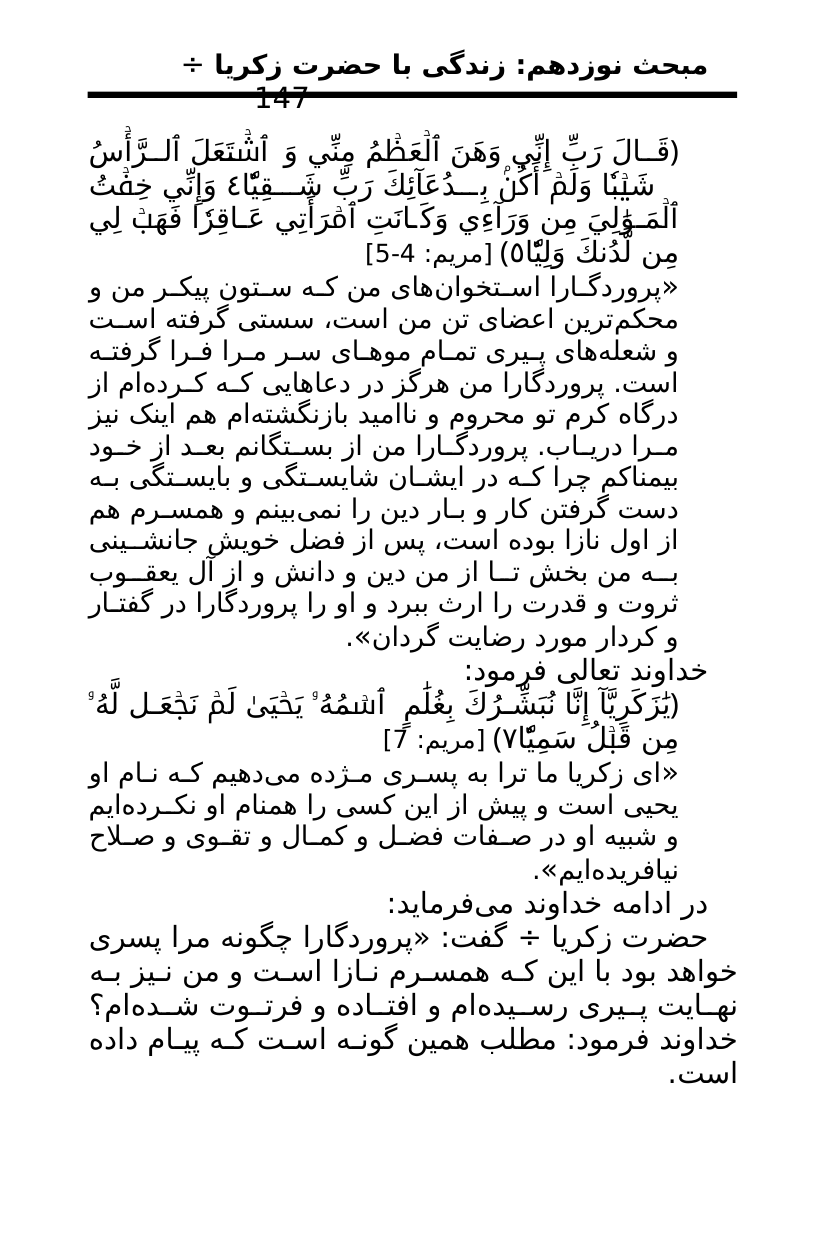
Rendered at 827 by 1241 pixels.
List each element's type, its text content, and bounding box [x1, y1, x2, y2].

text در ادامه خداوند می‌فرماید: [89, 886, 738, 920]
text حضرت زکریا ÷ گفت: «پروردگارا چگونه مرا پسری خواهد بود با این که همسرم نازا است و من نیز به نهایت پیری رسیده‌ام و افتاده و فرتوت شده‌ام؟ خداوند فرمود: مطلب همین گونه است که پیام داده است. [89, 920, 738, 1090]
text «پروردگارا استخوان‌های من که ستون پیکر من و محکم‌ترین اعضای تن من است، سستی گرفته است و شعله‌های پیری تمام موهای سر مرا فرا گرفته است. پروردگارا من هرگز در دعاهایی که کرده‌ام از درگاه کرم تو محروم و ناامید بازنگشته‌ام هم اینک نیز مرا دریاب. پروردگارا من از بستگانم بعد از خود بیمناکم چرا که در ایشان شایستگی و بایستگی به دست گرفتن کار و بار دین را نمی‌بینم و همسرم هم از اول نازا بوده است، پس از فضل خویش جانشینی به من بخش تا از من دین و دانش و از آل یعقوب ثروت و قدرت را ارث ببرد و او را پروردگارا در گفتار و کردار مورد رضایت گردان». [89, 270, 679, 653]
text ﴿قَالَ رَبِّ إِنِّي وَهَنَ ٱلۡعَظۡمُ مِنِّي وَٱشۡتَعَلَ ٱلرَّأۡسُ شَيۡبٗا وَلَمۡ أَكُنۢ بِدُعَآئِكَ رَبِّ شَقِيّٗا٤ وَإِنِّي خِفۡتُ ٱلۡمَوَٰلِيَ مِن وَرَآءِي وَكَانَتِ ٱمۡرَأَتِي عَاقِرٗا فَهَبۡ لِي مِن لَّدُنكَ وَلِيّٗا٥﴾ [مریم: 4-5] [89, 134, 679, 270]
text «ای زکریا ما ترا به پسری مژده می‌دهیم که نام او یحیی است و پیش از این کسی را همنام او نکرده‌ایم و شبیه او در صفات فضل و کمال و تقوی و صلاح نیافریده‌ایم». [89, 755, 679, 886]
text خداوند تعالی فرمود: [89, 653, 738, 687]
text ﴿يَٰزَكَرِيَّآ إِنَّا نُبَشِّرُكَ بِغُلَٰمٍ ٱسۡمُهُۥ يَحۡيَىٰ لَمۡ نَجۡعَل لَّهُۥ مِن قَبۡلُ سَمِيّٗا٧﴾ [مریم: 7] [89, 687, 679, 755]
